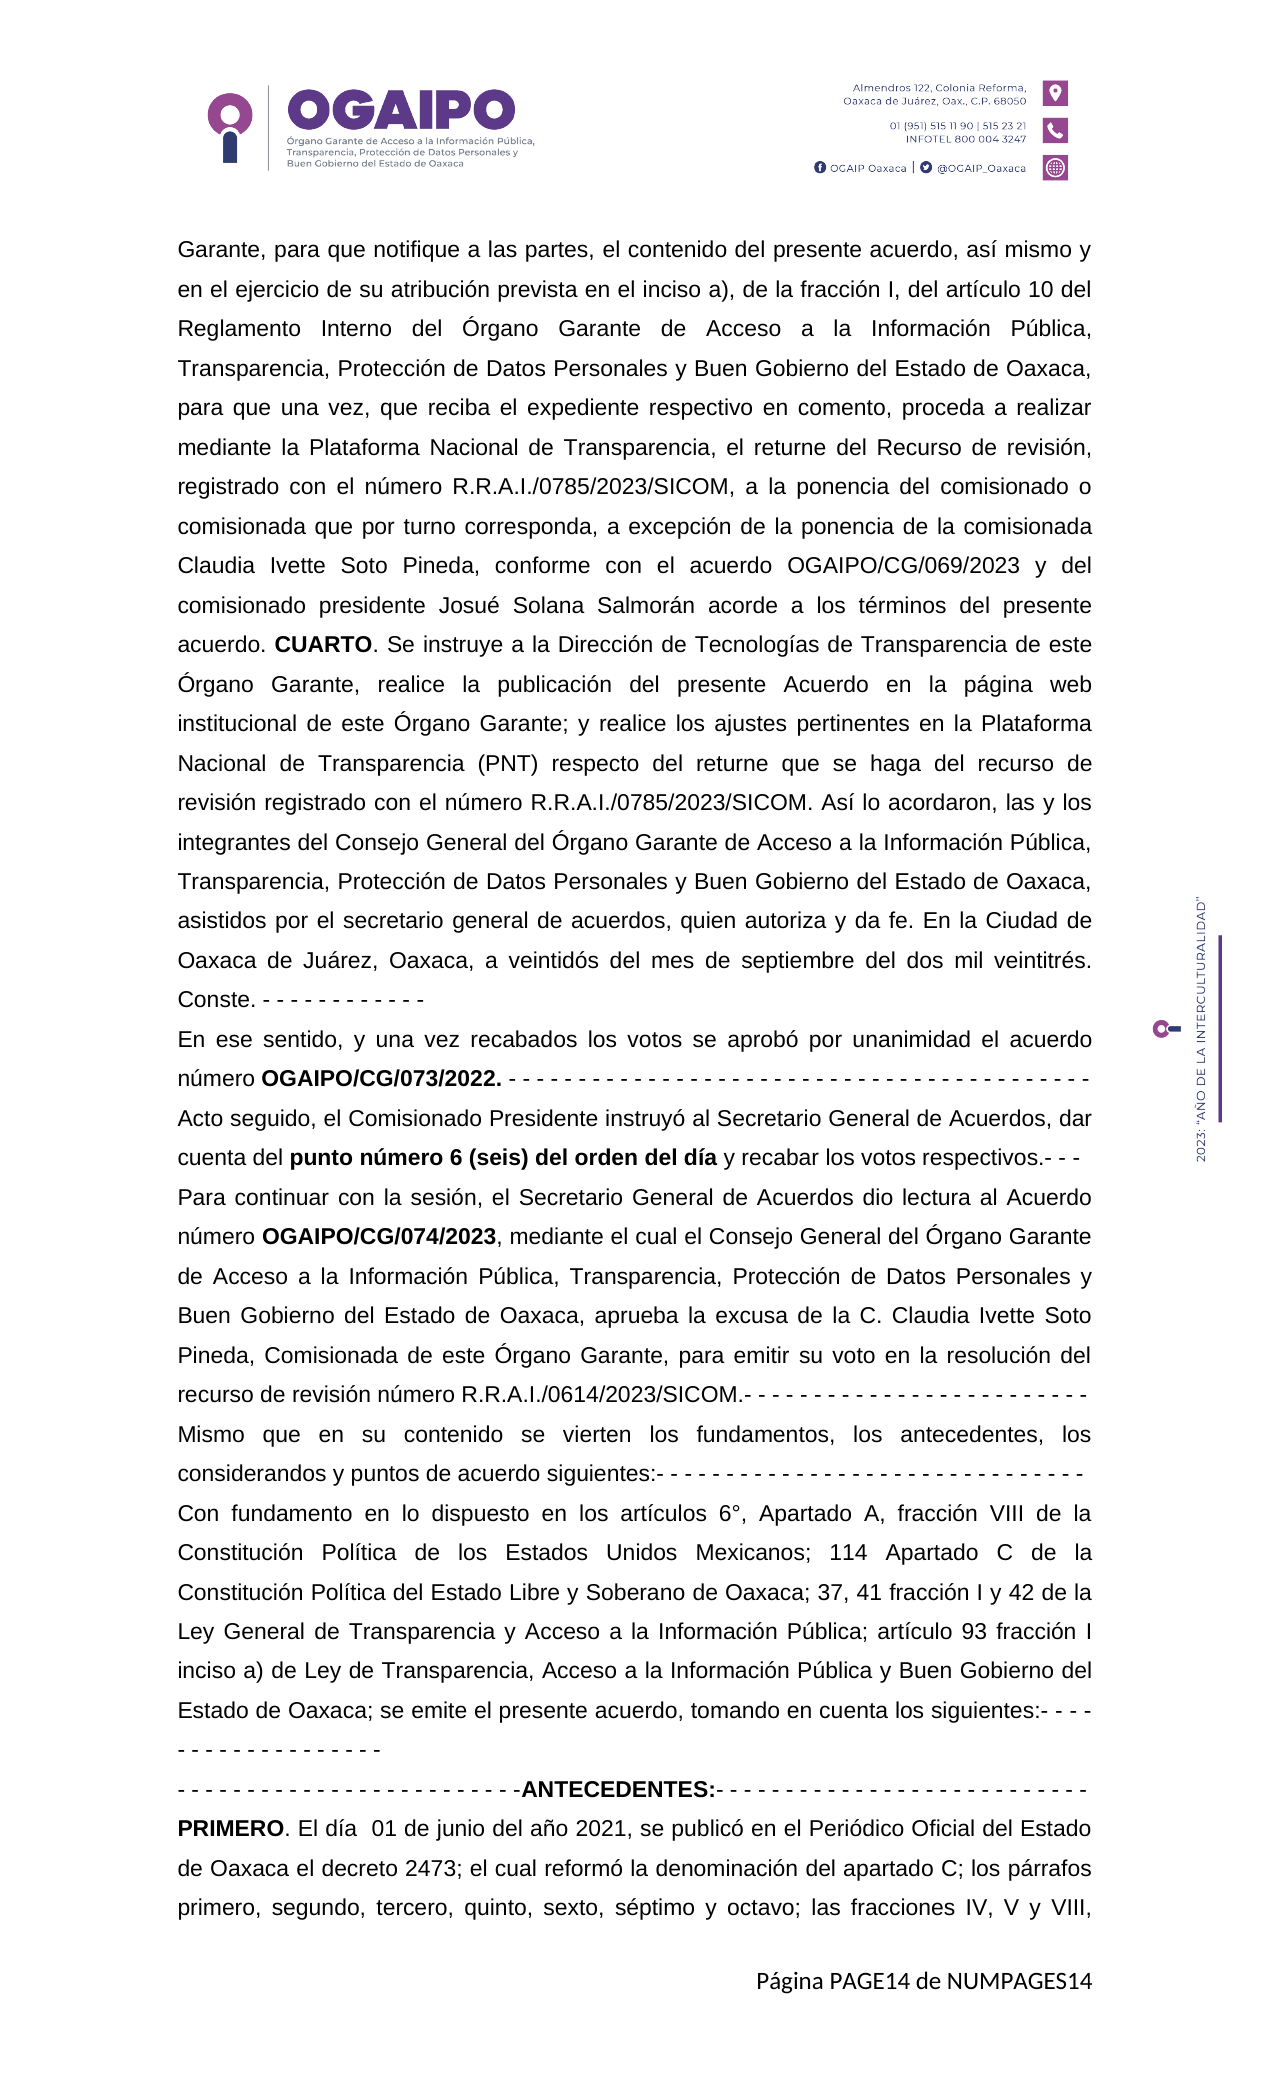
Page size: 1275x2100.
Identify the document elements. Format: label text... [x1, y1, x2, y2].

text En ese sentido, y una vez recabados los votos se aprobó por unanimidad el acuerdo número OGAIPO/CG/073/2022. - - - - - - - - - - - - - - - - - - - - - - - - - - - - - - - - - - - - - - - - - - [177, 1026, 1093, 1092]
text Para continuar con la sesión, el Secretario General de Acuerdos dio lectura al Acuerdo número OGAIPO/CG/074/2023, mediante el cual el Consejo General del Órgano Garante de Acceso a la Información Pública, Transparencia, Protección de Datos Personales y Buen Gobierno del Estado de Oaxaca, aprueba la excusa de la C. Claudia Ivette Soto Pineda, Comisionada de este Órgano Garante, para emitir su voto en la resolución del recurso de revisión número R.R.A.I./0614/2023/SICOM.- - - - - - - - - - - - - - - - - - - - - - - - - [177, 1184, 1093, 1407]
text Mismo que en su contenido se vierten los fundamentos, los antecedentes, los considerandos y puntos de acuerdo siguientes:- - - - - - - - - - - - - - - - - - - - - - - - - - - - - - - [177, 1421, 1093, 1486]
text - - - - - - - - - - - - - - - - - - - - - - - - -ANTECEDENTES:- - - - - - - - - - - - - - - - - - - - - - - - - - - [177, 1776, 1093, 1802]
text Con fundamento en lo dispuesto en los artículos 6°, Apartado A, fracción VIII de la Constitución Política de los Estados Unidos Mexicanos; 114 Apartado C de la Constitución Política del Estado Libre y Soberano de Oaxaca; 37, 41 fracción I y 42 de la Ley General de Transparencia y Acceso a la Información Pública; artículo 93 fracción I inciso a) de Ley de Transparencia, Acceso a la Información Pública y Buen Gobierno del Estado de Oaxaca; se emite el presente acuerdo, tomando en cuenta los siguientes:- - - - - - - - - - - - - - - - - - - [177, 1499, 1093, 1763]
text Acto seguido, el Comisionado Presidente instruyó al Secretario General de Acuerdos, dar cuenta del punto número 6 (seis) del orden del día y recabar los votos respectivos.- - - [177, 1105, 1093, 1171]
picture [131, 44, 1144, 213]
picture [1076, 404, 1275, 1638]
